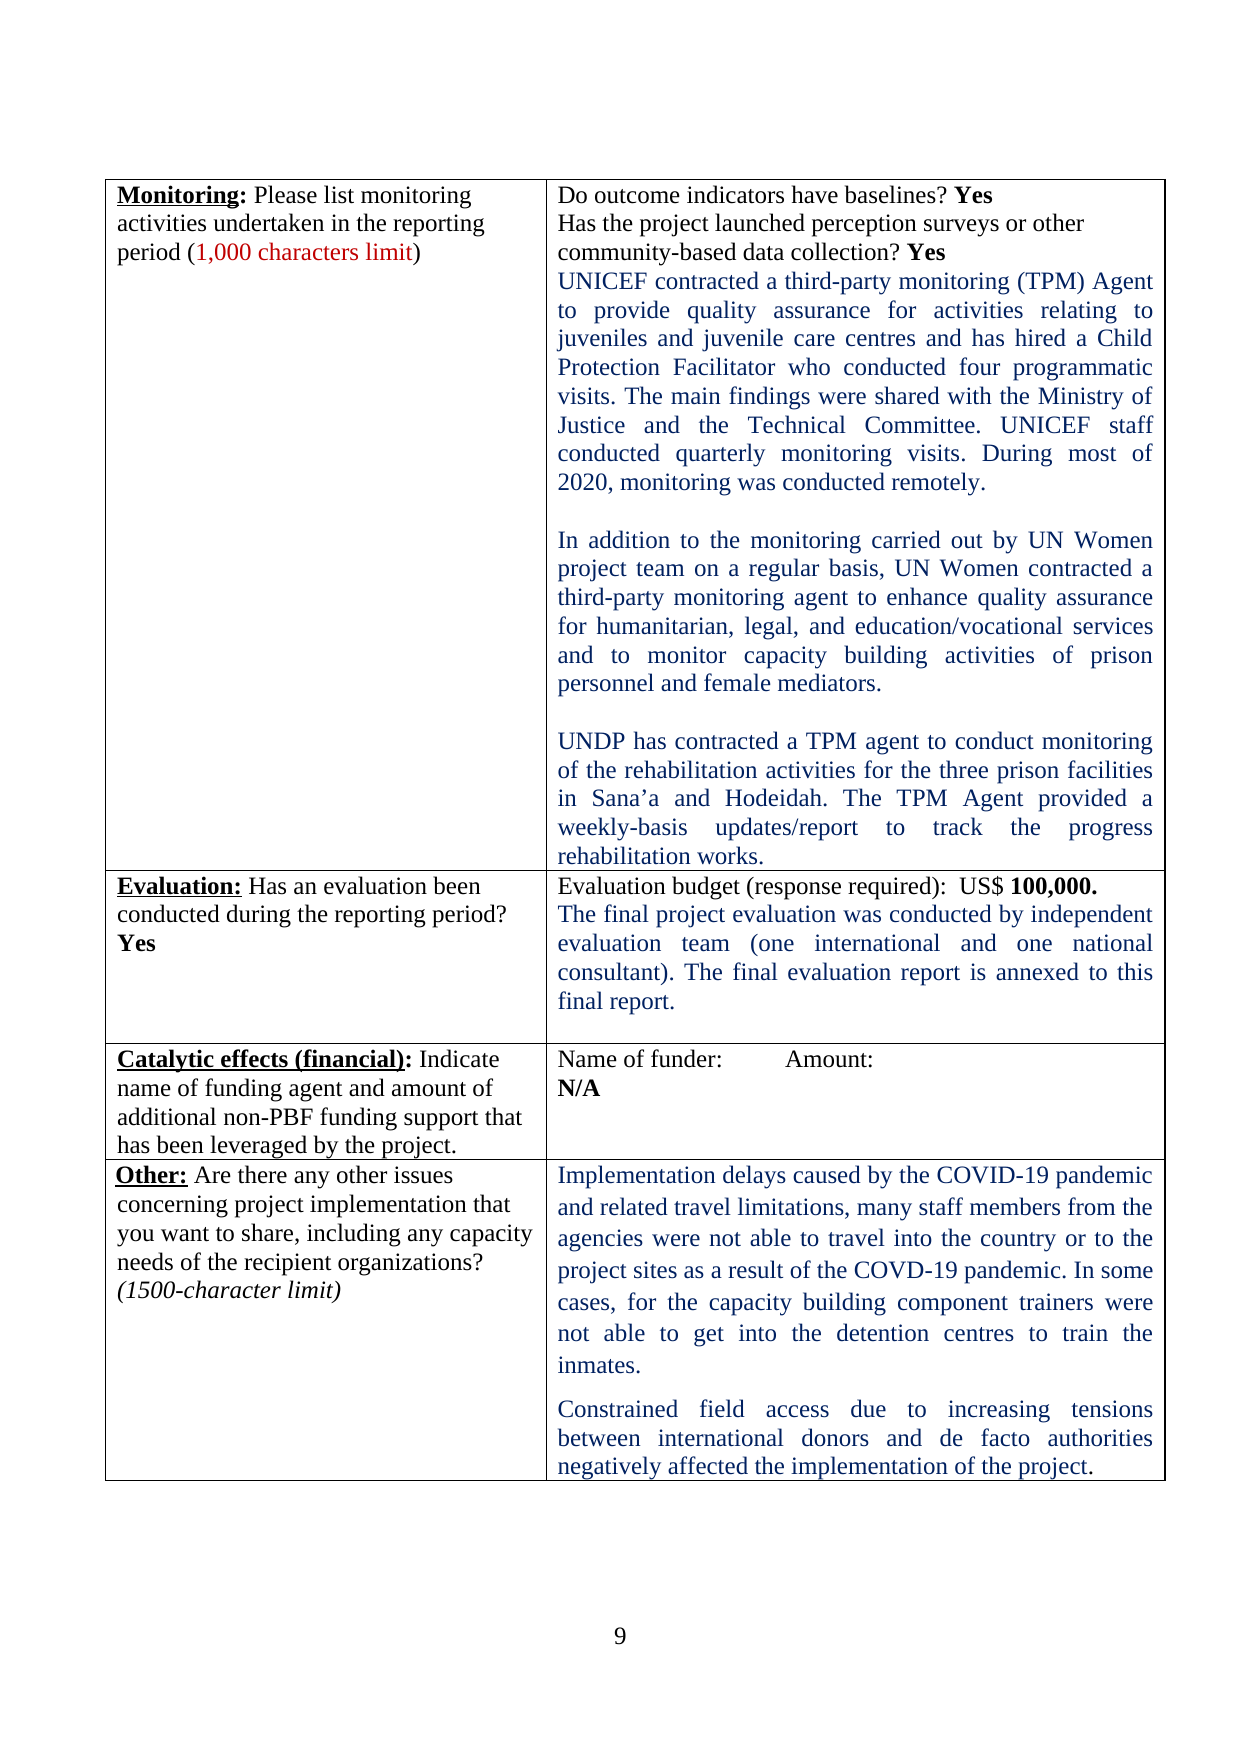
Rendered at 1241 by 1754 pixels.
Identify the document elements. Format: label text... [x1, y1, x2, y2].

table_cell Other: Are there any other issues concerning project implementation that you want to share, including any capacity needs of the recipient organizations? (1500-character limit) [106, 1160, 546, 1480]
table_cell Evaluation budget (response required): US$ 100,000. The final project evaluation was conducted by independent evaluation team (one international and one national consultant). The final evaluation report is annexed to this final report. [547, 871, 1164, 1043]
table_cell Catalytic effects (financial): Indicate name of funding agent and amount of additional non-PBF funding support that has been leveraged by the project. [106, 1044, 546, 1159]
table_cell Implementation delays caused by the COVID-19 pandemic and related travel limitations, many staff members from the agencies were not able to travel into the country or to the project sites as a result of the COVD-19 pandemic. In some cases, for the capacity building component trainers were not able to get into the detention centres to train the inmates. Constrained field access due to increasing tensions between international donors and de facto authorities negatively affected the implementation of the project. [547, 1160, 1164, 1480]
table_header Monitoring: Please list monitoring activities undertaken in the reporting period (1,000 characters limit) [106, 180, 546, 870]
table_cell Name of funder: Amount: N/A [547, 1044, 1164, 1159]
table_header Do outcome indicators have baselines? Yes Has the project launched perception surveys or other community-based data collection? Yes UNICEF contracted a third-party monitoring (TPM) Agent to provide quality assurance for activities relating to juveniles and juvenile care centres and has hired a Child Protection Facilitator who conducted four programmatic visits. The main findings were shared with the Ministry of Justice and the Technical Committee. UNICEF staff conducted quarterly monitoring visits. During most of 2020, monitoring was conducted remotely. In addition to the monitoring carried out by UN Women project team on a regular basis, UN Women contracted a third-party monitoring agent to enhance quality assurance for humanitarian, legal, and education/vocational services and to monitor capacity building activities of prison personnel and female mediators. UNDP has contracted a TPM agent to conduct monitoring of the rehabilitation activities for the three prison facilities in Sana’a and Hodeidah. The TPM Agent provided a weekly-basis updates/report to track the progress rehabilitation works. [547, 180, 1164, 870]
table_cell Evaluation: Has an evaluation been conducted during the reporting period? Yes [106, 871, 546, 1043]
